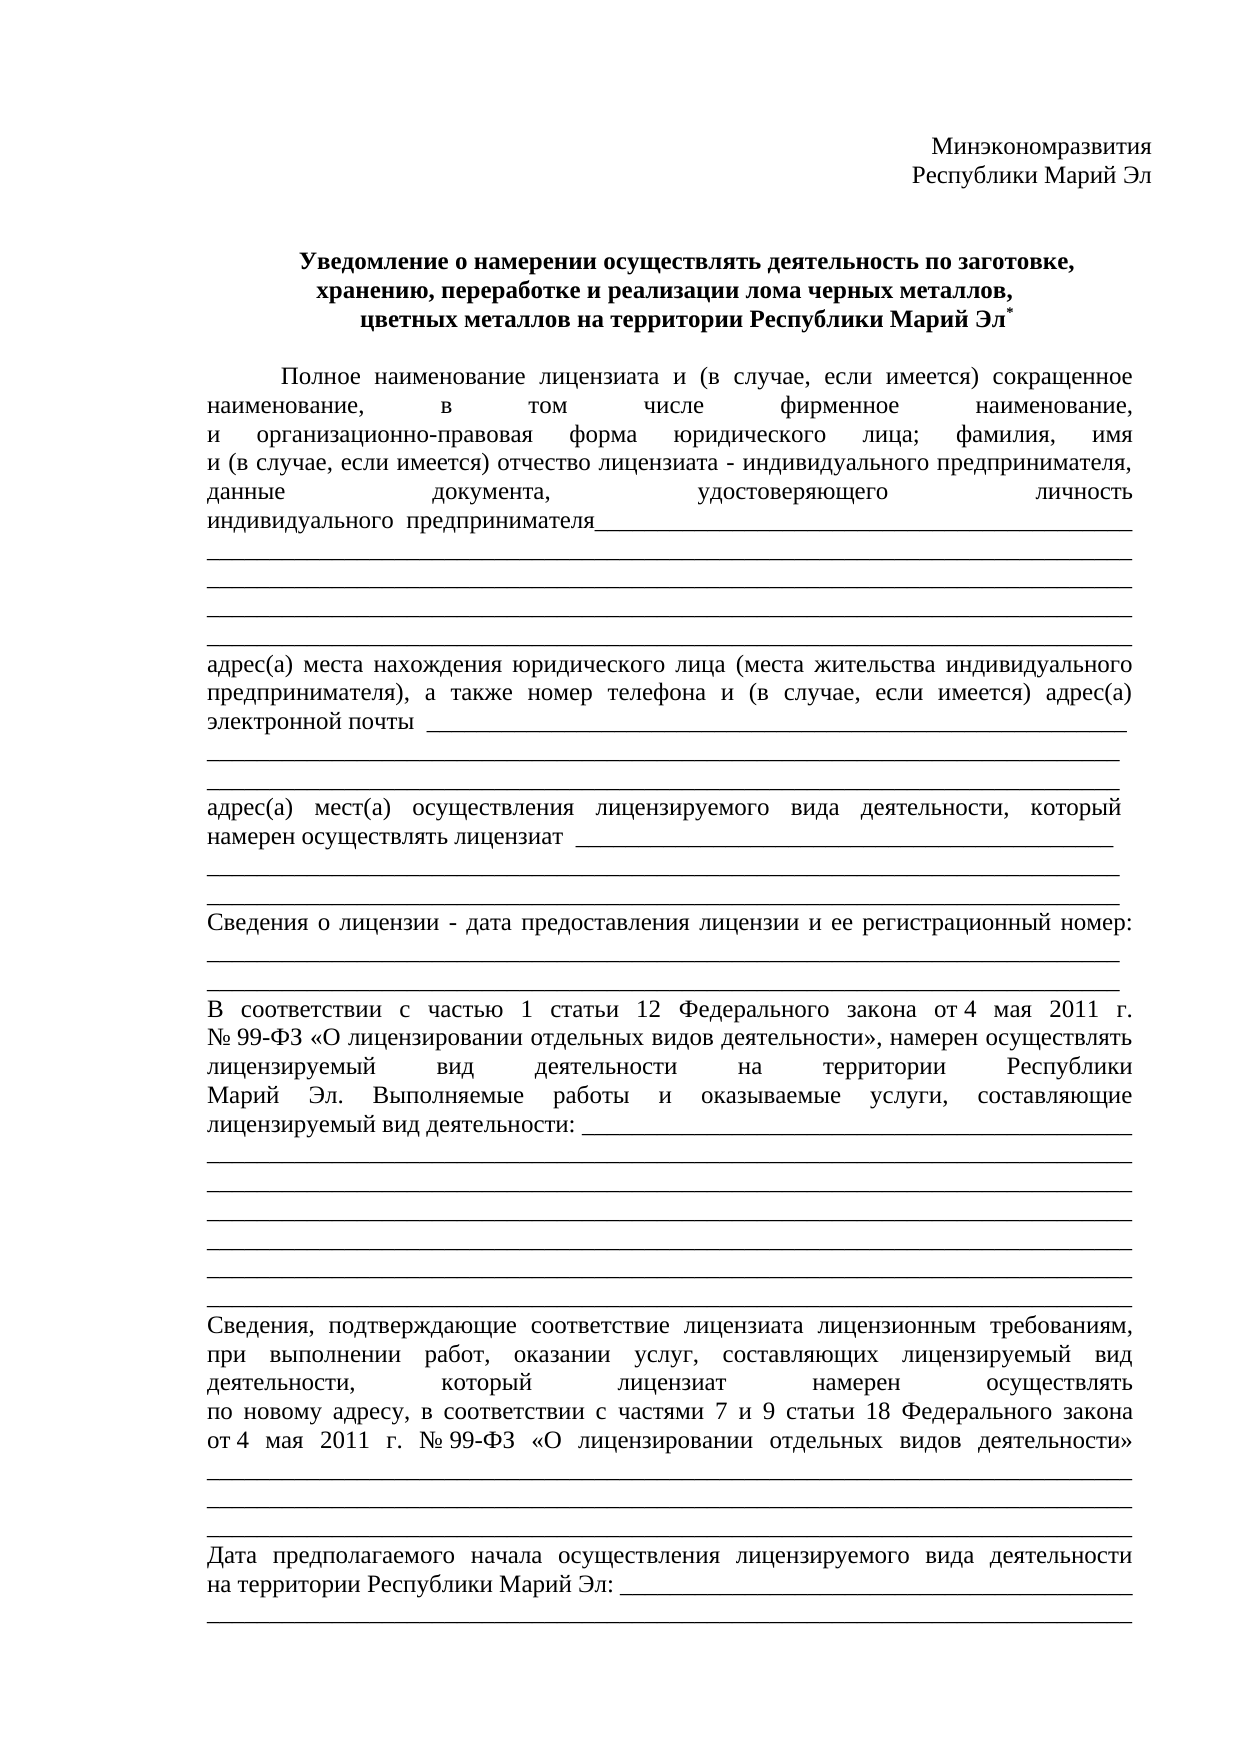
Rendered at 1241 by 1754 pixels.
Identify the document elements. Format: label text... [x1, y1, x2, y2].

text цветных металлов на территории Республики Марий Эл* [177, 304, 1196, 332]
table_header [196, 361, 1133, 1626]
text Минэкономразвития Республики Марий Эл [561, 131, 1152, 189]
text хранению, переработке и реализации лома черных металлов, [177, 275, 1152, 304]
text Уведомление о намерении осуществлять деятельность по заготовке, [177, 246, 1196, 275]
